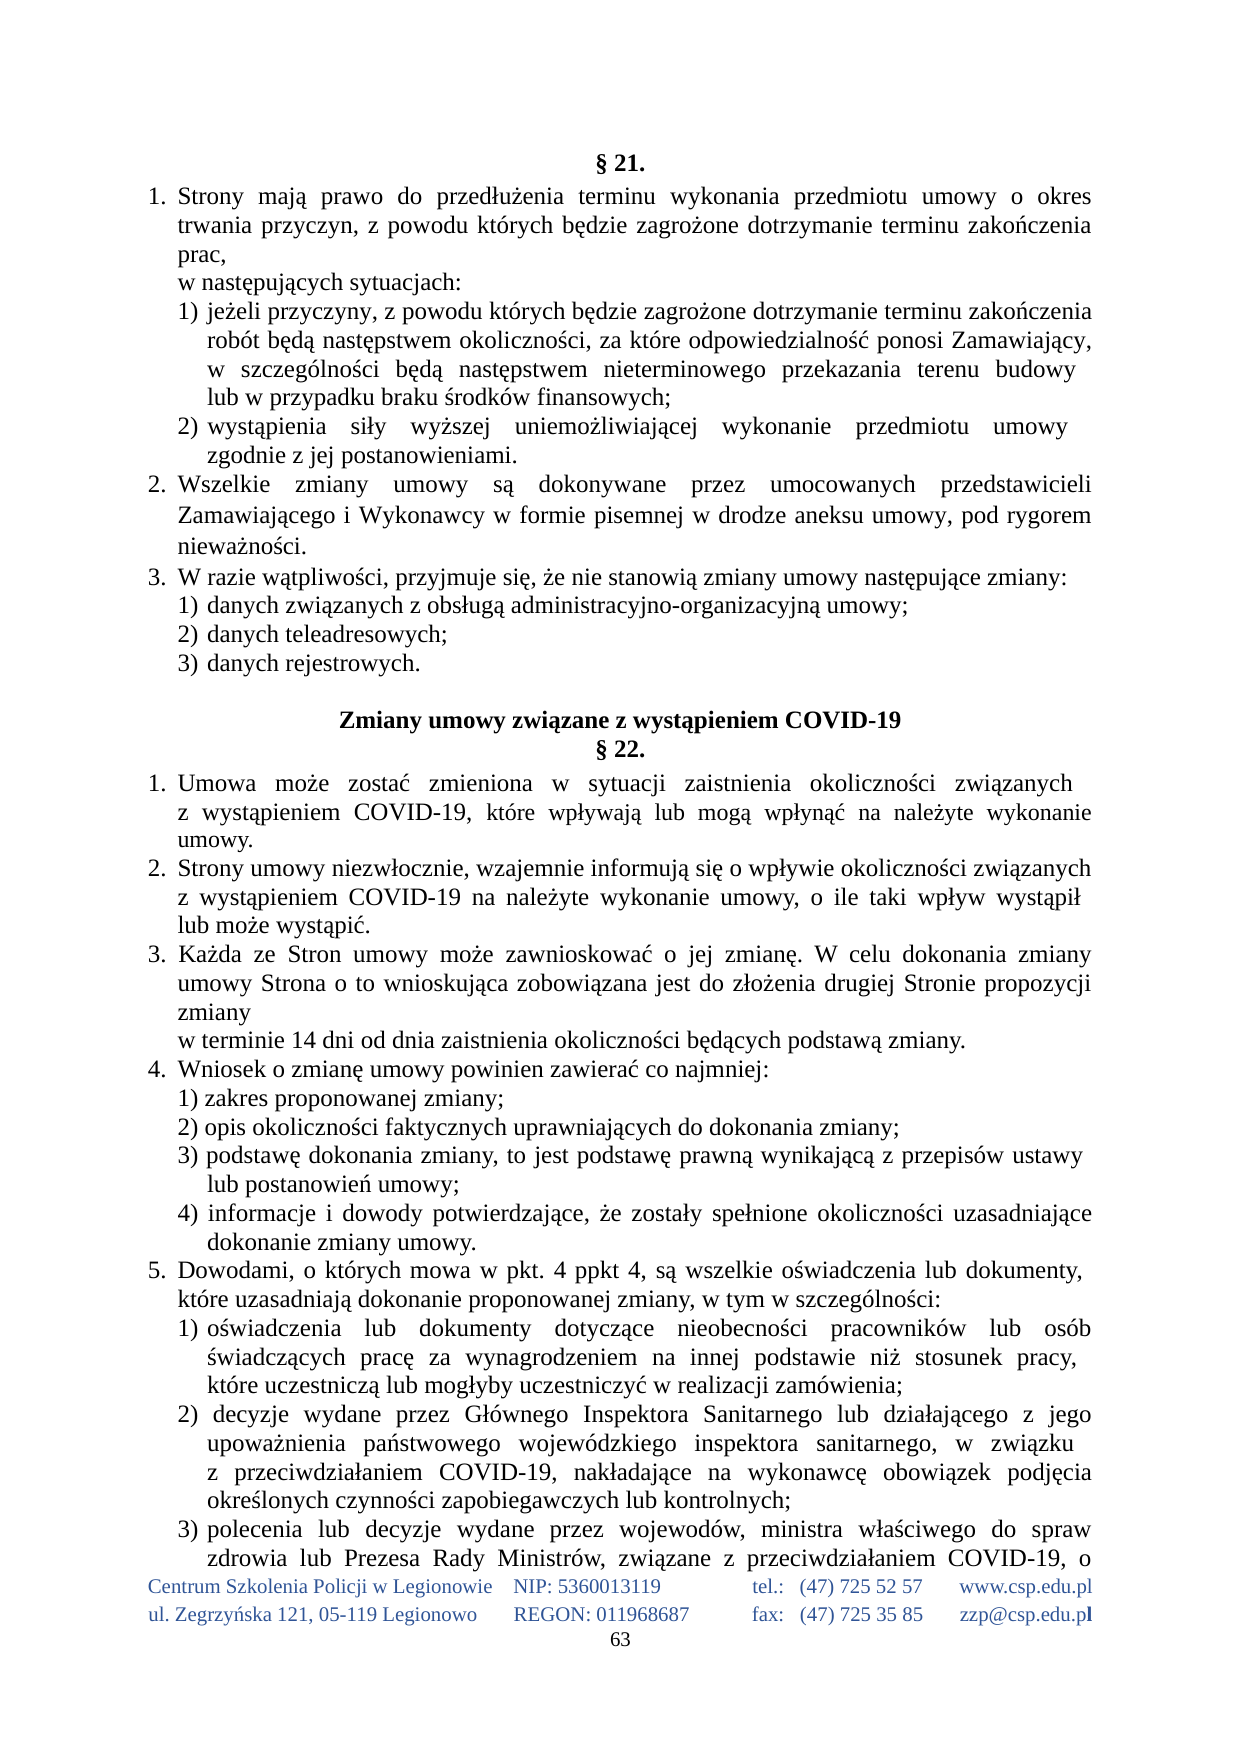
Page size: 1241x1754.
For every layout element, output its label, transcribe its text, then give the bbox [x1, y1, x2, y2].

text 4) informacje i dowody potwierdzające, że zostały spełnione okoliczności uzasadniające dokonanie zmiany umowy. [177, 1198, 1092, 1256]
text § 21. [148, 148, 1092, 176]
text 3) podstawę dokonania zmiany, to jest podstawę prawną wynikającą z przepisów ustawy lub postanowień umowy; [177, 1141, 1092, 1198]
text 3. W razie wątpliwości, przyjmuje się, że nie stanowią zmiany umowy następujące zmiany: [148, 562, 1092, 591]
text 2. Strony umowy niezwłocznie, wzajemnie informują się o wpływie okoliczności związanych z wystąpieniem COVID-19 na należyte wykonanie umowy, o ile taki wpływ wystąpił lub może wystąpić. [148, 853, 1092, 939]
text 2) danych teleadresowych; [177, 619, 1092, 648]
text 3) danych rejestrowych. [177, 648, 1092, 677]
text 5. Dowodami, o których mowa w pkt. 4 ppkt 4, są wszelkie oświadczenia lub dokumenty, które uzasadniają dokonanie proponowanej zmiany, w tym w szczególności: [148, 1256, 1092, 1313]
text 2) opis okoliczności faktycznych uprawniających do dokonania zmiany; [177, 1112, 1092, 1141]
text 1) danych związanych z obsługą administracyjno-organizacyjną umowy; [177, 591, 1092, 619]
text § 22. [148, 734, 1092, 763]
text 1) zakres proponowanej zmiany; [177, 1083, 1092, 1112]
text 2) wystąpienia siły wyższej uniemożliwiającej wykonanie przedmiotu umowy zgodnie z jej postanowieniami. [177, 411, 1092, 469]
text 1) jeżeli przyczyny, z powodu których będzie zagrożone dotrzymanie terminu zakończenia robót będą następstwem okoliczności, za które odpowiedzialność ponosi Zamawiający, w szczególności będą następstwem nieterminowego przekazania terenu budowy lub w przypadku braku środków finansowych; [177, 296, 1092, 411]
text Zmiany umowy związane z wystąpieniem COVID-19 [148, 706, 1092, 734]
text 1. Umowa może zostać zmieniona w sytuacji zaistnienia okoliczności związanych z wystąpieniem COVID-19, które wpływają lub mogą wpłynąć na należyte wykonanie umowy. [148, 768, 1092, 853]
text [177, 1514, 1092, 1572]
text 2) decyzje wydane przez Głównego Inspektora Sanitarnego lub działającego z jego upoważnienia państwowego wojewódzkiego inspektora sanitarnego, w związku z przeciwdziałaniem COVID-19, nakładające na wykonawcę obowiązek podjęcia określonych czynności zapobiegawczych lub kontrolnych; [177, 1399, 1092, 1514]
text 1. Strony mają prawo do przedłużenia terminu wykonania przedmiotu umowy o okres trwania przyczyn, z powodu których będzie zagrożone dotrzymanie terminu zakończenia prac, w następujących sytuacjach: [148, 181, 1092, 296]
text 4. Wniosek o zmianę umowy powinien zawierać co najmniej: [148, 1054, 1092, 1083]
text 2. Wszelkie zmiany umowy są dokonywane przez umocowanych przedstawicieli Zamawiającego i Wykonawcy w formie pisemnej w drodze aneksu umowy, pod rygorem nieważności. [148, 469, 1092, 559]
text 3. Każda ze Stron umowy może zawnioskować o jej zmianę. W celu dokonania zmiany umowy Strona o to wnioskująca zobowiązana jest do złożenia drugiej Stronie propozycji zmiany w terminie 14 dni od dnia zaistnienia okoliczności będących podstawą zmiany. [148, 939, 1092, 1054]
text 1) oświadczenia lub dokumenty dotyczące nieobecności pracowników lub osób świadczących pracę za wynagrodzeniem na innej podstawie niż stosunek pracy, które uczestniczą lub mogłyby uczestniczyć w realizacji zamówienia; [177, 1313, 1092, 1399]
